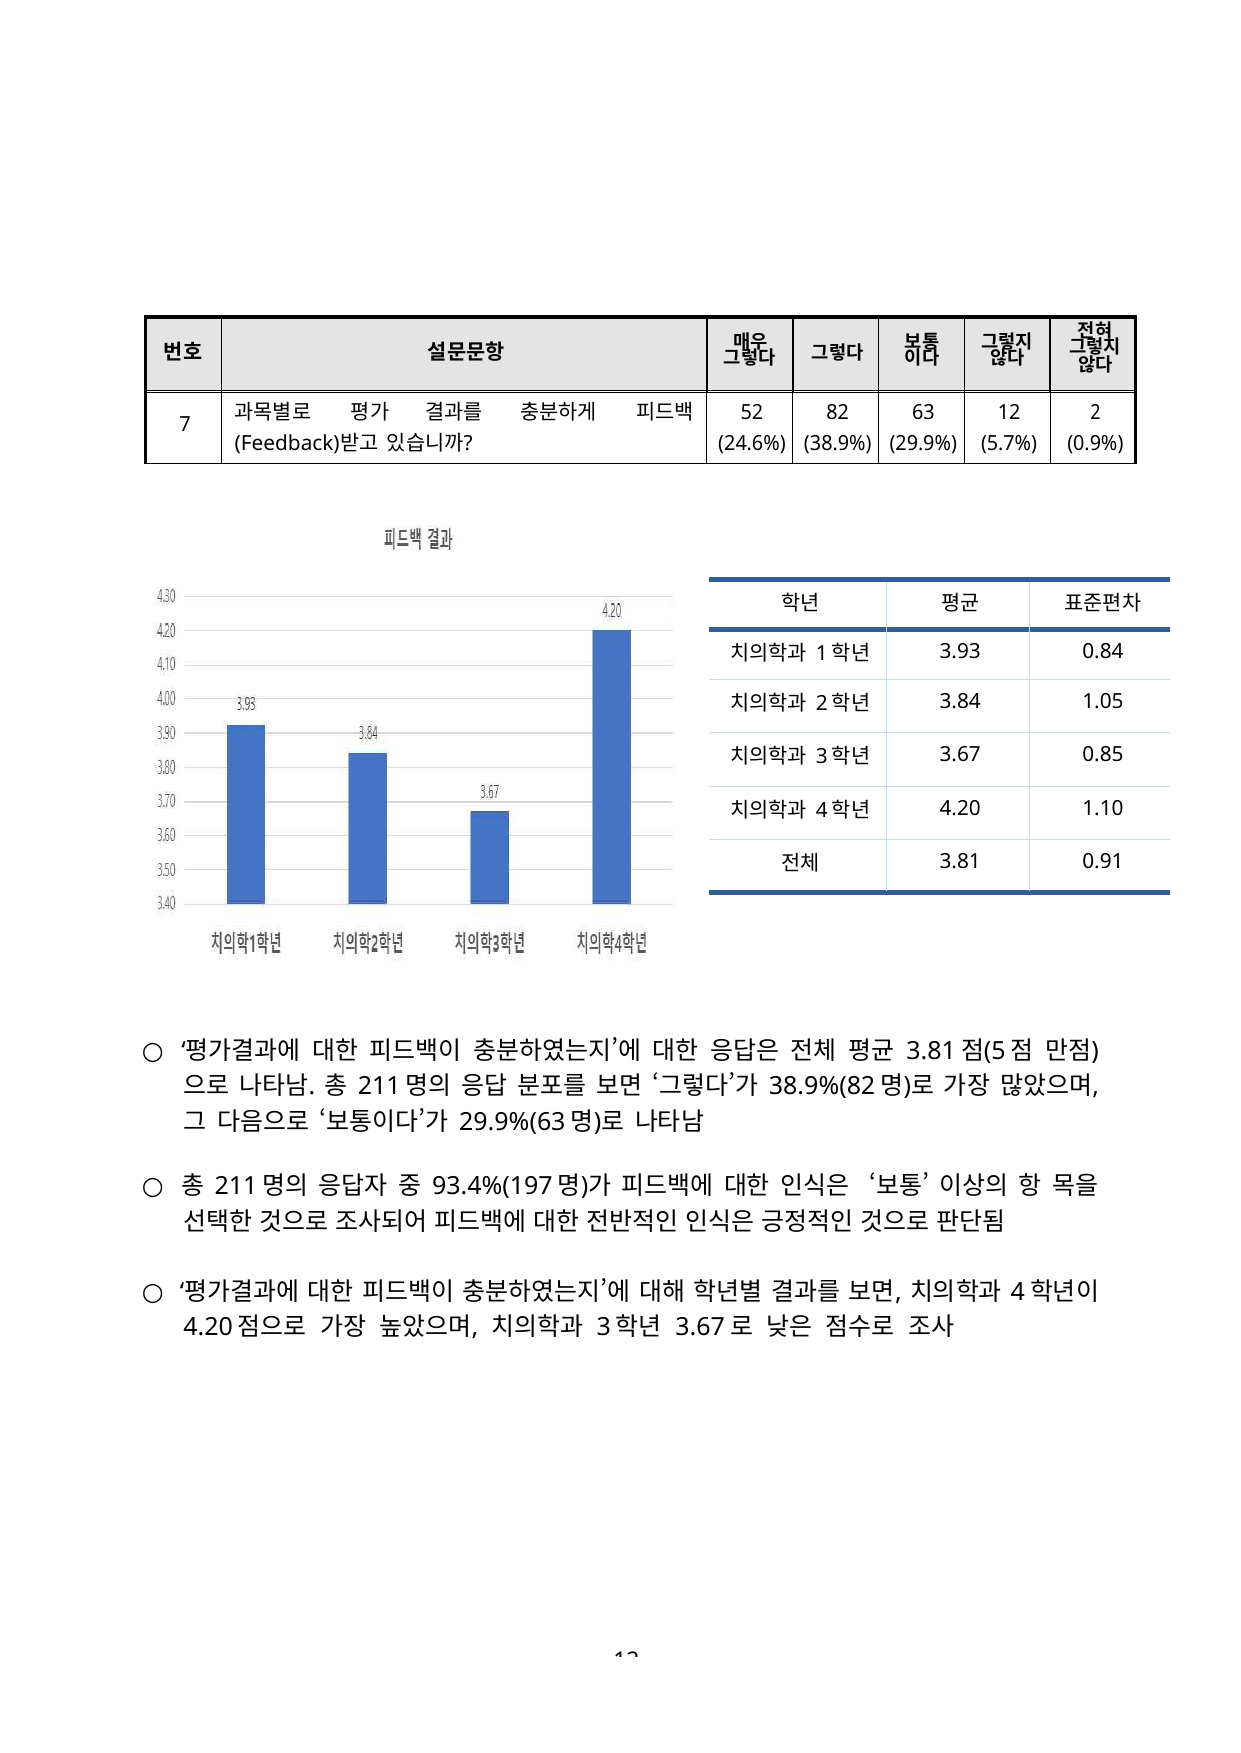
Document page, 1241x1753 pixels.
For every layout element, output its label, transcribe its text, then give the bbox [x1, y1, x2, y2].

table_cell 82 [793, 393, 878, 425]
table_cell (0.9%) [1051, 425, 1134, 463]
list ‘평가결과에 대한 피드백이 충분하였는지’에 대한 응답은 전체 평균 3.81점(5점 만점)으로 나타남. 총 211명의 응답 분포를 보면 ‘그렇다’가 38.9%(82명)로 가장 많았으며, 그 다음으로 ‘보통이다’가 29.9%(63명)로 나타남 [142, 1031, 1099, 1138]
table_cell 과목별로 평가 결과를 충분하게 피드백 [222, 393, 706, 425]
table_cell (38.9%) [793, 425, 878, 463]
table_cell (Feedback)받고 있습니까? [222, 425, 706, 463]
table_cell 12 [965, 393, 1050, 425]
table_cell 7 [147, 393, 221, 463]
table_cell 2 [1051, 393, 1134, 425]
table_header 설문문항 [222, 319, 706, 390]
list 총 211명의 응답자 중 93.4%(197명)가 피드백에 대한 인식은 ‘보통’ 이상의 항 목을 선택한 것으로 조사되어 피드백에 대한 전반적인 인식은 긍정적인 것으로 판단됨 [142, 1166, 1098, 1238]
table_cell 63 [879, 393, 964, 425]
table_cell (24.6%) [707, 425, 792, 463]
table_header 전혀 그렇지 않다 [1051, 319, 1134, 390]
picture [155, 525, 675, 961]
table_cell (29.9%) [879, 425, 964, 463]
table_header 보통 이다 [879, 319, 964, 390]
table_cell (5.7%) [965, 425, 1050, 463]
table_header 그렇지 않다 [965, 319, 1049, 390]
list ‘평가결과에 대한 피드백이 충분하였는지’에 대해 학년별 결과를 보면, 치의학과 4학년이 4.20점으로 가장 높았으며, 치의학과 3학년 3.67로 낮은 점수로 조사 [142, 1272, 1099, 1343]
table_header 그렇다 [794, 319, 878, 390]
table_cell 52 [707, 393, 792, 425]
table_header 매우 그렇다 [708, 319, 792, 390]
table_header 번호 [147, 319, 221, 390]
